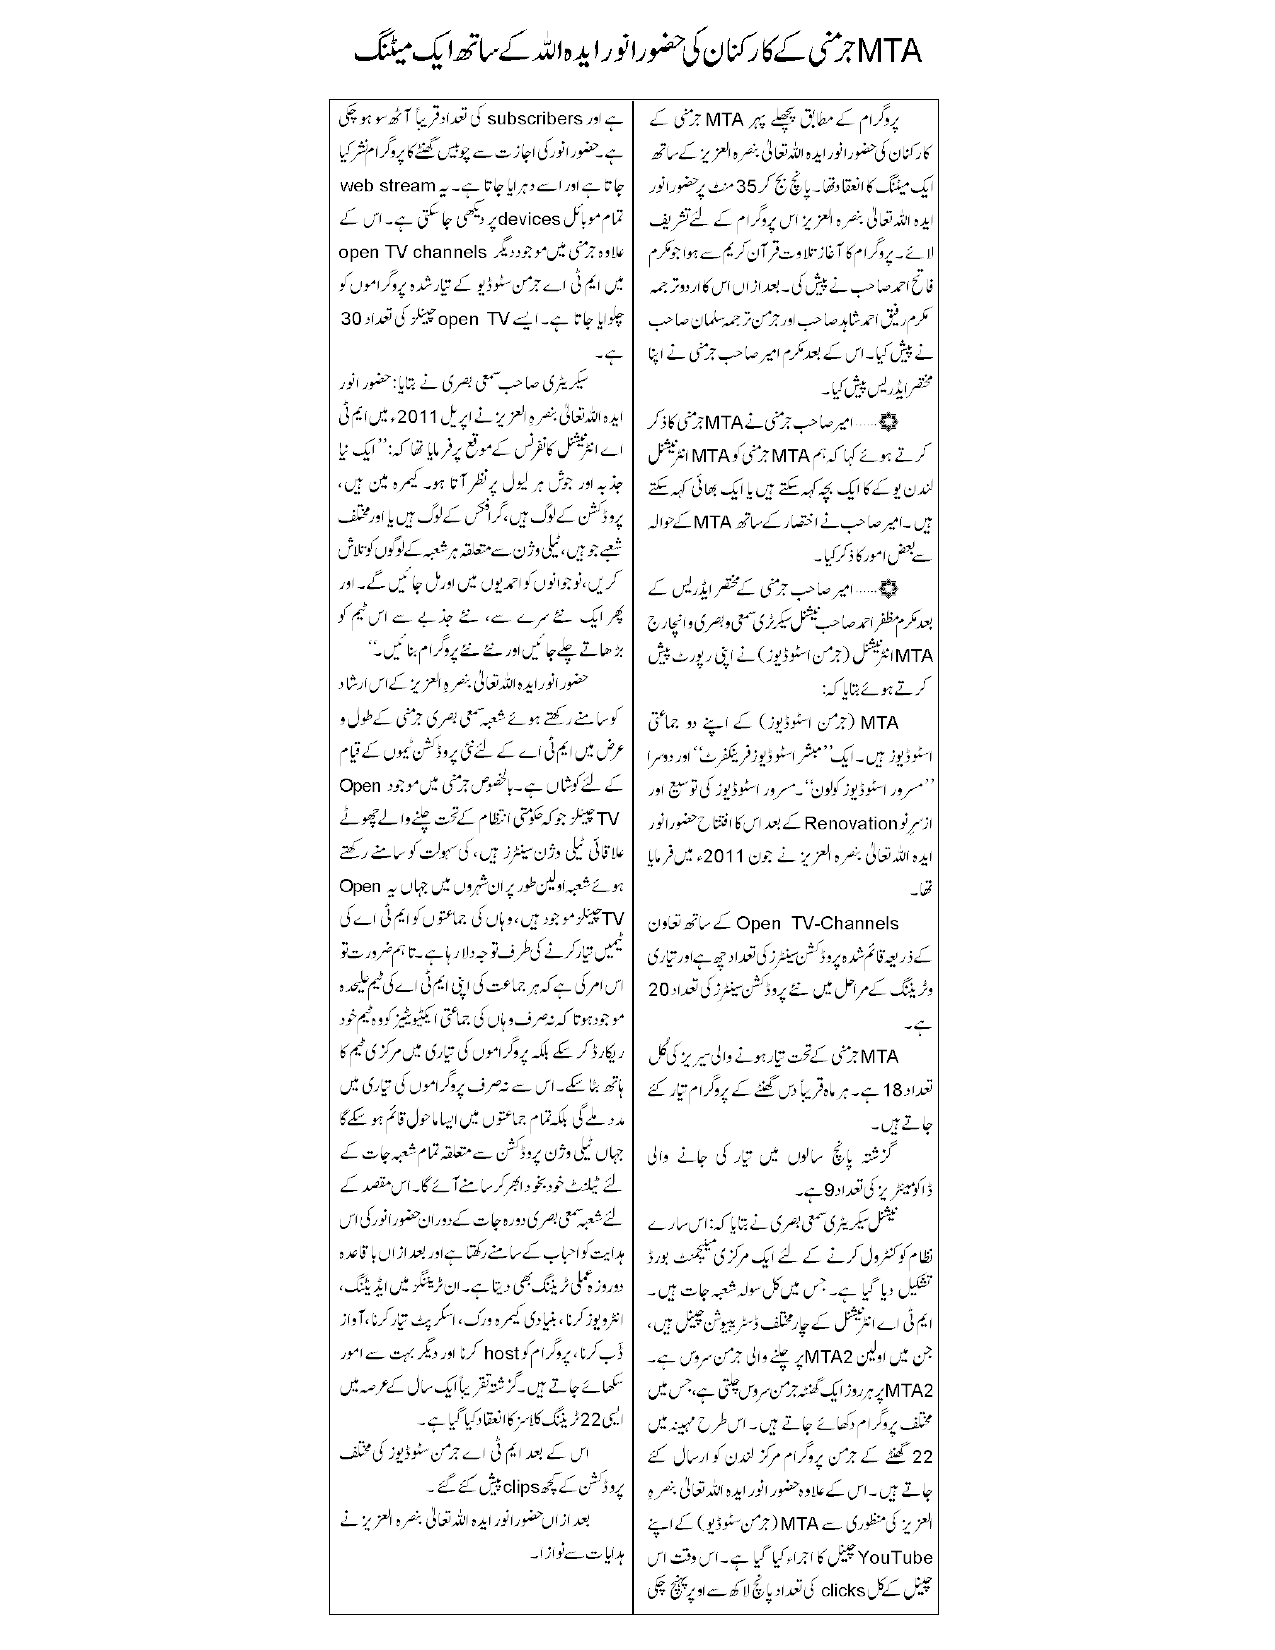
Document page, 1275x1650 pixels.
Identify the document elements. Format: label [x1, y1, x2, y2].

picture [351, 23, 924, 71]
picture [330, 100, 938, 1614]
